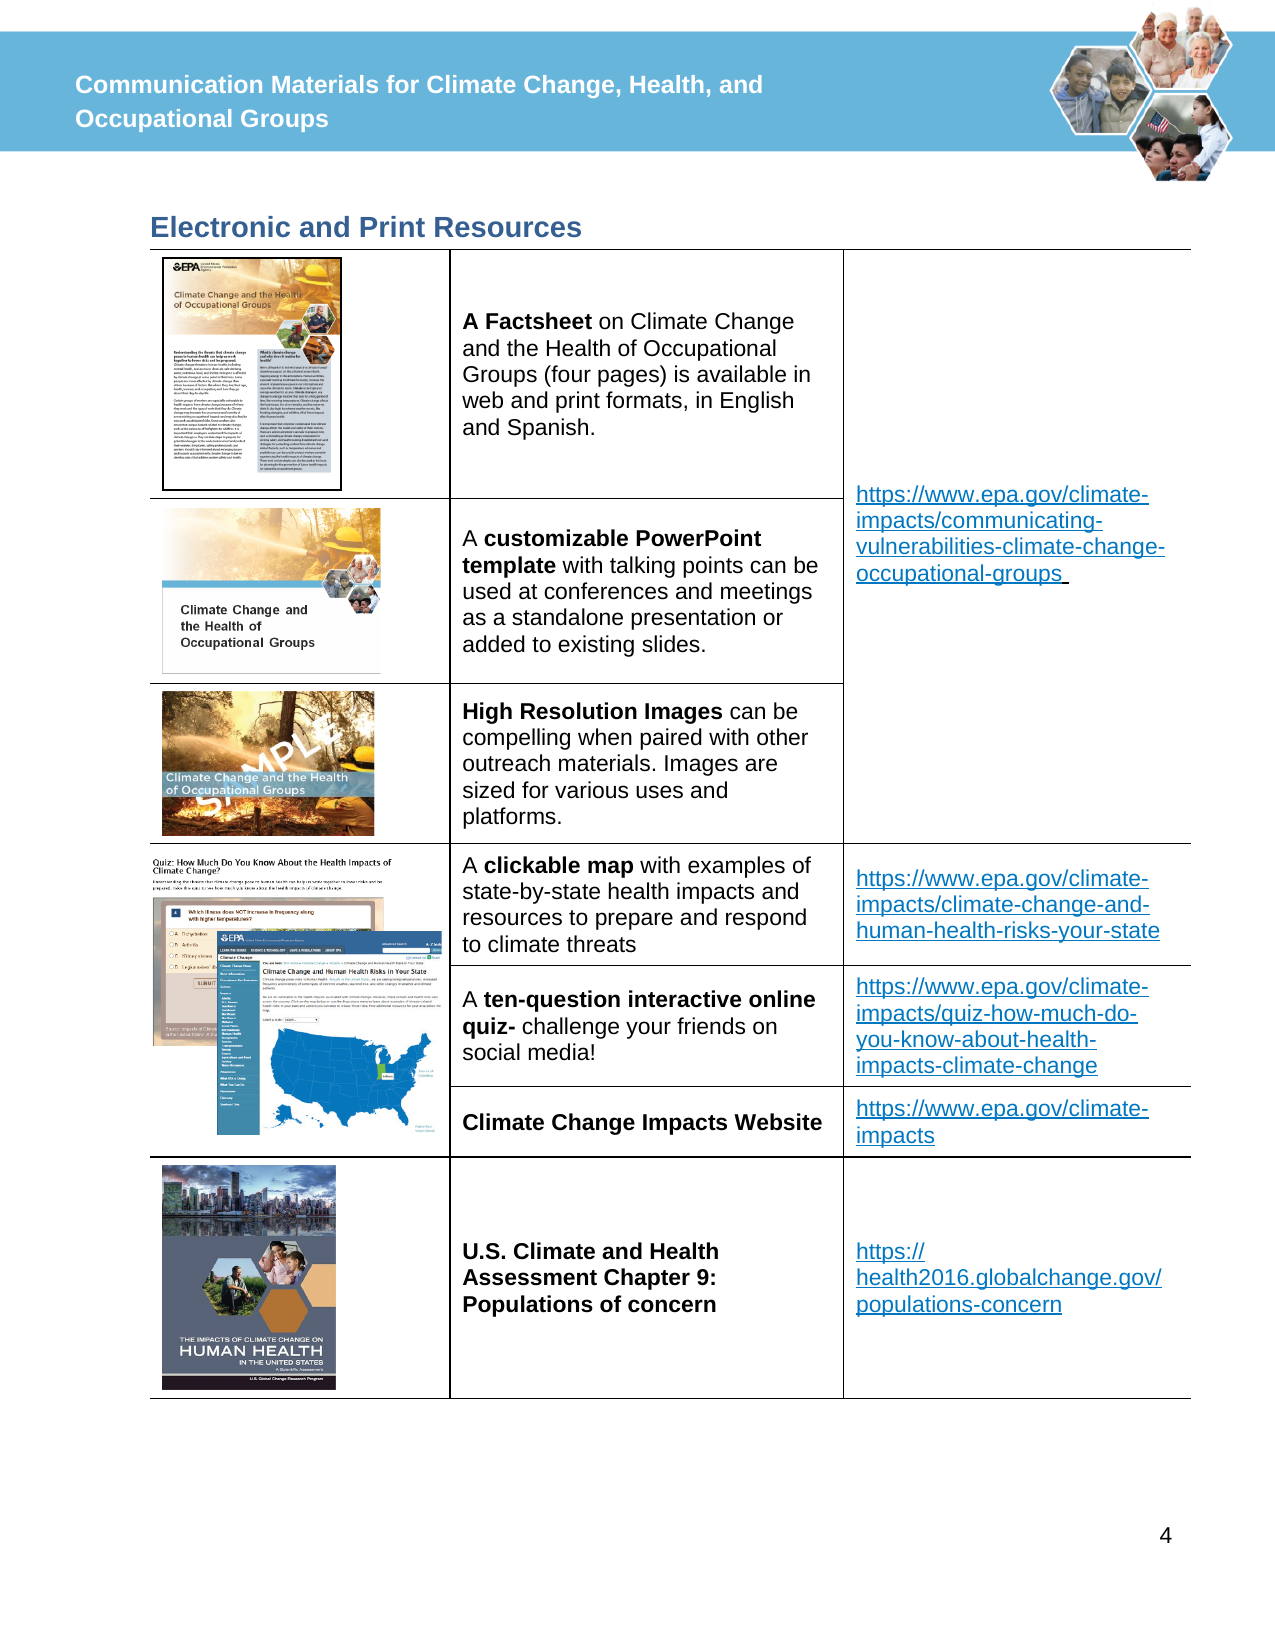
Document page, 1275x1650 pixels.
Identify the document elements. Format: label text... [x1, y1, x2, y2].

table_cell https://health2016.globalchange.gov/populations-concern [844, 1158, 1191, 1397]
picture [162, 1165, 336, 1390]
table_cell A clickable map with examples of state-by-state health impacts and resources to prepare and respond to climate threats [451, 844, 843, 964]
table_cell High Resolution Images can be compelling when paired with other outreach materials. Images are sized for various uses and platforms. [451, 684, 843, 843]
subtitle Electronic and Print Resources [150, 210, 1172, 244]
table_cell Climate Change Impacts Website [451, 1087, 843, 1156]
table_cell [150, 499, 449, 683]
picture [150, 855, 393, 1046]
table_cell [150, 1158, 449, 1397]
table_header [150, 250, 449, 498]
table_cell [150, 684, 449, 843]
table_cell https://www.epa.gov/climate-impacts/quiz-how-much-do-you-know-about-health-impacts-climate-change [844, 966, 1191, 1086]
table_cell U.S. Climate and Health Assessment Chapter 9: Populations of concern [451, 1158, 843, 1397]
picture [164, 259, 340, 489]
table_header https://www.epa.gov/climate-impacts/communicating-vulnerabilities-climate-change-occupational-groups [844, 250, 1191, 843]
table_cell https://www.epa.gov/climate-impacts [844, 1087, 1191, 1156]
picture [162, 508, 381, 674]
table_cell A ten-question interactive online quiz- challenge your friends on social media! [451, 966, 843, 1086]
table_cell [150, 844, 449, 1156]
picture [162, 691, 375, 836]
picture [0, 0, 1275, 183]
table_cell A customizable PowerPoint template with talking points can be used at conferences and meetings as a standalone presentation or added to existing slides. [451, 499, 843, 683]
table_cell https://www.epa.gov/climate-impacts/climate-change-and-human-health-risks-your-state [844, 844, 1191, 964]
table_header A Factsheet on Climate Change and the Health of Occupational Groups (four pages) is available in web and print formats, in English and Spanish. [451, 250, 843, 498]
